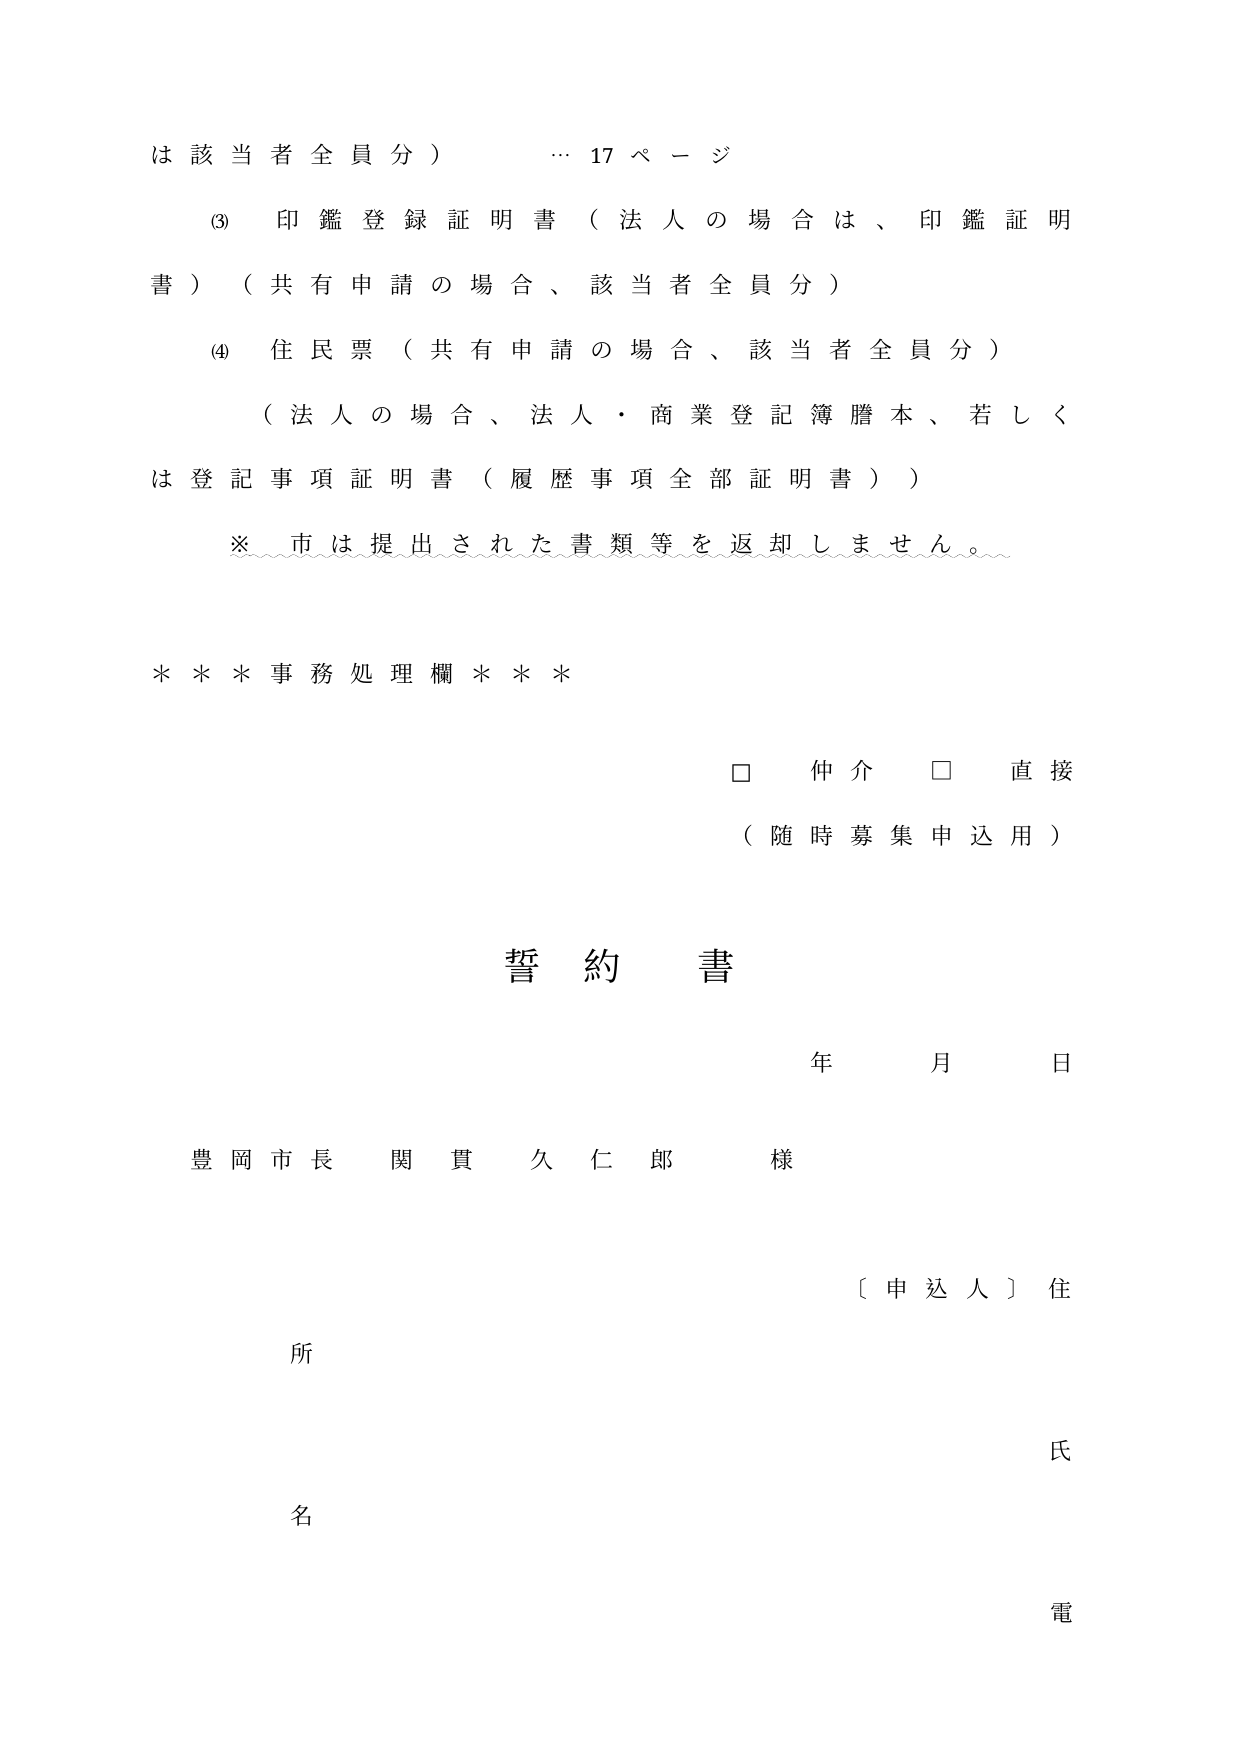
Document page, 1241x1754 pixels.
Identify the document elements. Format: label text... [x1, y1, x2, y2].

text 氏 名 [150, 1417, 1090, 1547]
text ＊＊＊事務処理欄＊＊＊ [150, 640, 1090, 705]
text 豊岡市長 関 貫 久 仁 郎 様 [170, 1126, 1090, 1191]
text （法人の場合、法人・商業登記簿謄本、若しくは登記事項証明書（履歴事項全部証明書）） [150, 381, 1090, 510]
text 〔申込人〕住 所 [150, 1255, 1090, 1385]
text 年 月 日 [150, 1029, 1090, 1093]
text □ 仲介 □ 直接 [150, 737, 1090, 802]
text ⑶ 印鑑登録証明書（法人の場合は、印鑑証明書）（共有申請の場合、該当者全員分） [150, 186, 1090, 316]
text （随時募集申込用） [150, 802, 1090, 867]
text 電話番号 [150, 1579, 1090, 1644]
text 誓約書 [150, 931, 1090, 996]
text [150, 122, 1090, 186]
text ※ 市は提出された書類等を返却しません。 [150, 510, 1090, 575]
text ⑷ 住民票（共有申請の場合、該当者全員分） [150, 316, 1090, 381]
